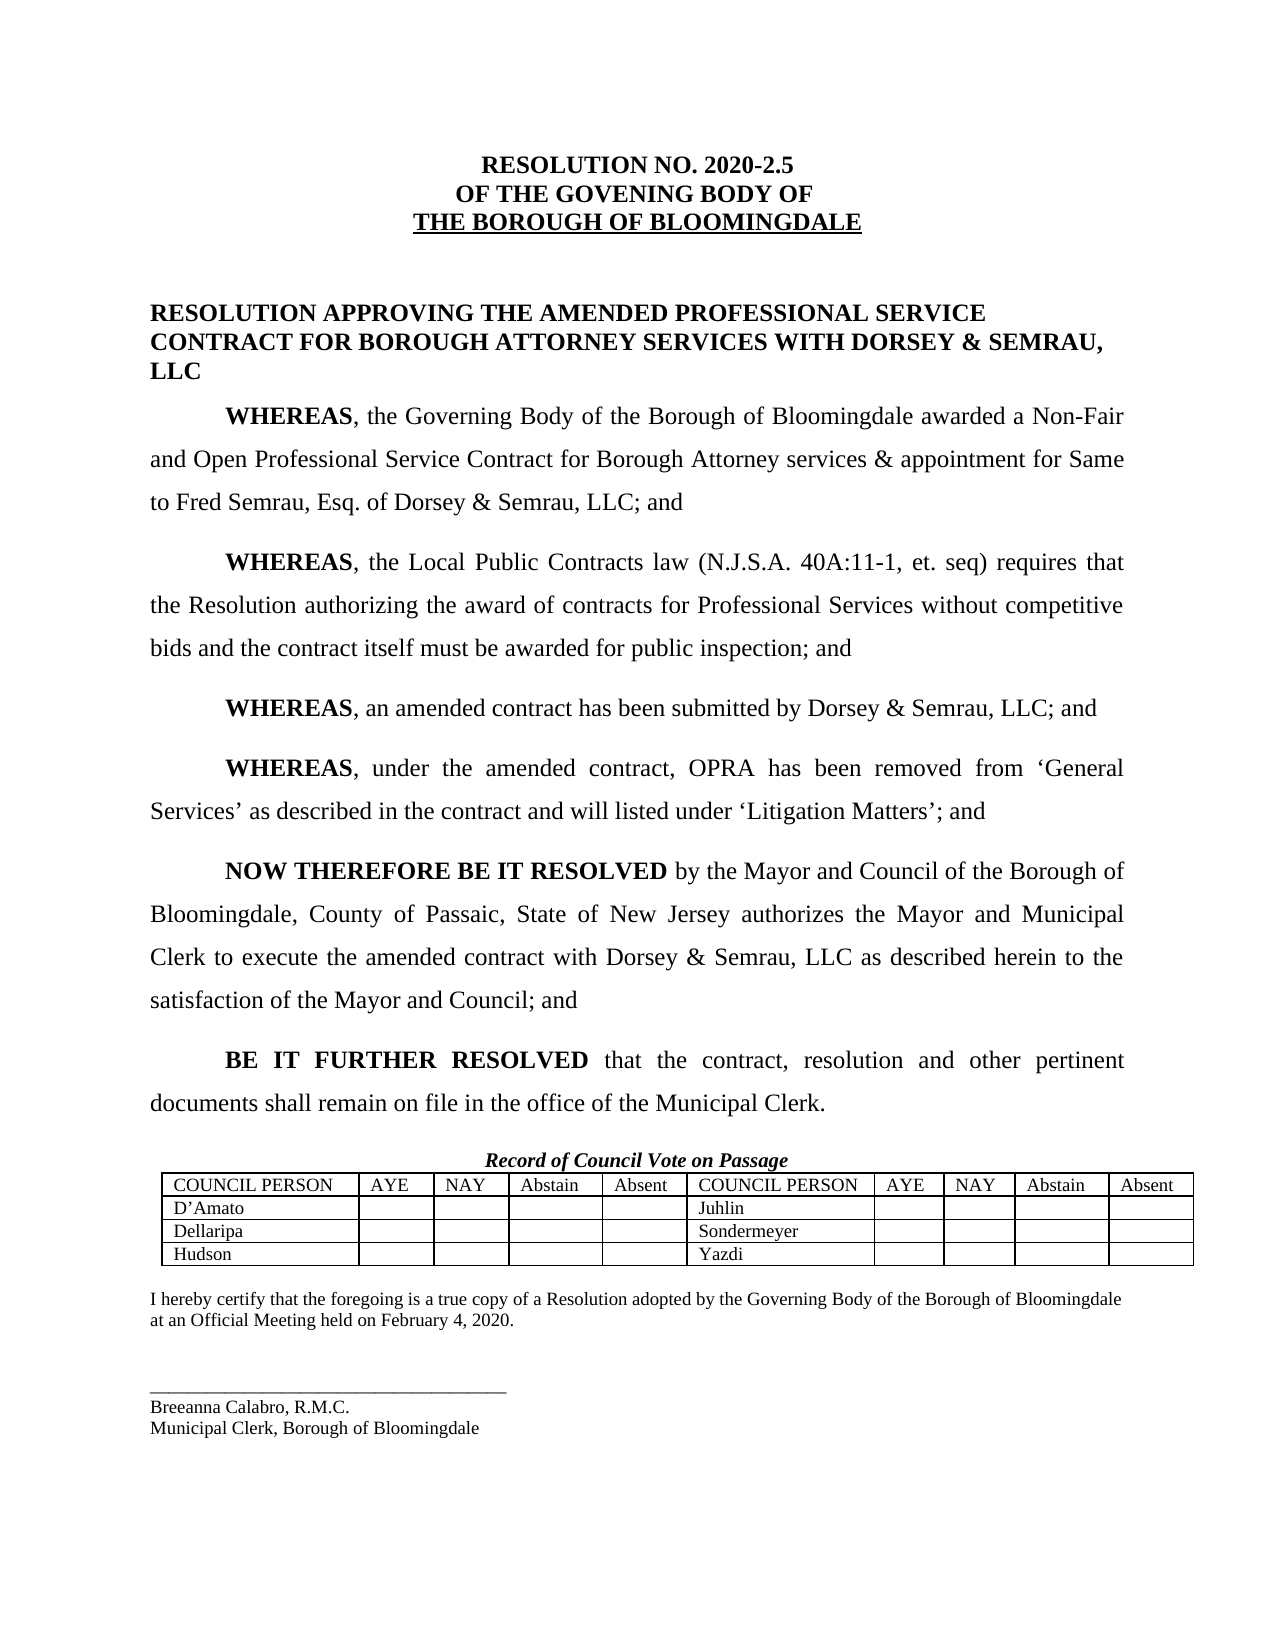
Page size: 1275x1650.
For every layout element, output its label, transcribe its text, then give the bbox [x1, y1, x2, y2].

text WHEREAS, the Governing Body of the Borough of Bloomingdale awarded a Non-Fair and Open Professional Service Contract for Borough Attorney services & appointment for Same to Fred Semrau, Esq. of Dorsey & Semrau, LLC; and [150, 401, 1125, 516]
table_cell [603, 1197, 686, 1218]
table_cell [360, 1243, 433, 1265]
table_cell [435, 1197, 508, 1218]
table_cell [875, 1243, 943, 1265]
table_header Abstain [1016, 1174, 1108, 1195]
table_cell [1016, 1197, 1108, 1218]
table_header Abstain [510, 1174, 602, 1195]
table_cell [360, 1220, 433, 1242]
text BE IT FURTHER RESOLVED that the contract, resolution and other pertinent documents shall remain on file in the office of the Municipal Clerk. [150, 1045, 1125, 1117]
table_header aye [360, 1174, 433, 1195]
table_header nay [945, 1174, 1014, 1195]
table_cell Hudson [163, 1243, 358, 1265]
table_header nay [435, 1174, 508, 1195]
table_cell [875, 1197, 943, 1218]
table_cell [1110, 1197, 1193, 1218]
table_cell [510, 1243, 602, 1265]
table_header Absent [1110, 1174, 1193, 1195]
table_cell [435, 1243, 508, 1265]
text Record of Council Vote on Passage [150, 1148, 1125, 1172]
text ______________________________________ [150, 1374, 1125, 1396]
text Breeanna Calabro, R.M.C. [150, 1396, 1125, 1417]
text NOW THEREFORE BE IT RESOLVED by the Mayor and Council of the Borough of Bloomingdale, County of Passaic, State of New Jersey authorizes the Mayor and Municipal Clerk to execute the amended contract with Dorsey & Semrau, LLC as described herein to the satisfaction of the Mayor and Council; and [150, 856, 1125, 1014]
table_cell [1016, 1243, 1108, 1265]
table_cell [510, 1197, 602, 1218]
table_cell Juhlin [688, 1197, 874, 1218]
text I hereby certify that the foregoing is a true copy of a Resolution adopted by the Governing Body of the Borough of Bloomingdale at an Official Meeting held on February 4, 2020. [150, 1288, 1125, 1331]
text RESOLUTION APPROVING THE AMENDED PROFESSIONAL SERVICE CONTRACT FOR BOROUGH ATTORNEY SERVICES WITH DORSEY & SEMRAU, LLC [150, 298, 1125, 384]
table_header aye [875, 1174, 943, 1195]
table_cell [603, 1243, 686, 1265]
table_cell [945, 1197, 1014, 1218]
table_cell [510, 1220, 602, 1242]
table_cell [1110, 1220, 1193, 1242]
table_cell [603, 1220, 686, 1242]
text WHEREAS, the Local Public Contracts law (N.J.S.A. 40A:11-1, et. seq) requires that the Resolution authorizing the award of contracts for Professional Services without competitive bids and the contract itself must be awarded for public inspection; and [150, 547, 1125, 662]
table_cell [360, 1197, 433, 1218]
table_cell [945, 1243, 1014, 1265]
table_cell Yazdi [688, 1243, 874, 1265]
table_cell [945, 1220, 1014, 1242]
table_cell [875, 1220, 943, 1242]
table_cell Sondermeyer [688, 1220, 874, 1242]
text WHEREAS, under the amended contract, OPRA has been removed from ‘General Services’ as described in the contract and will listed under ‘Litigation Matters’; and [150, 753, 1125, 825]
table_header Council person [688, 1174, 874, 1195]
table_header Absent [603, 1174, 686, 1195]
text WHEREAS, an amended contract has been submitted by Dorsey & Semrau, LLC; and [150, 693, 1125, 722]
table_cell Dellaripa [163, 1220, 358, 1242]
table_cell [1110, 1243, 1193, 1265]
table_cell [435, 1220, 508, 1242]
table_cell D’Amato [163, 1197, 358, 1218]
text RESOLUTION NO. 2020-2.5 OF THE GOVENING BODY OF THE BOROUGH OF BLOOMINGDALE [150, 150, 1125, 236]
text Municipal Clerk, Borough of Bloomingdale [150, 1417, 1125, 1439]
table_cell [1016, 1220, 1108, 1242]
table_header Council person [163, 1174, 358, 1195]
